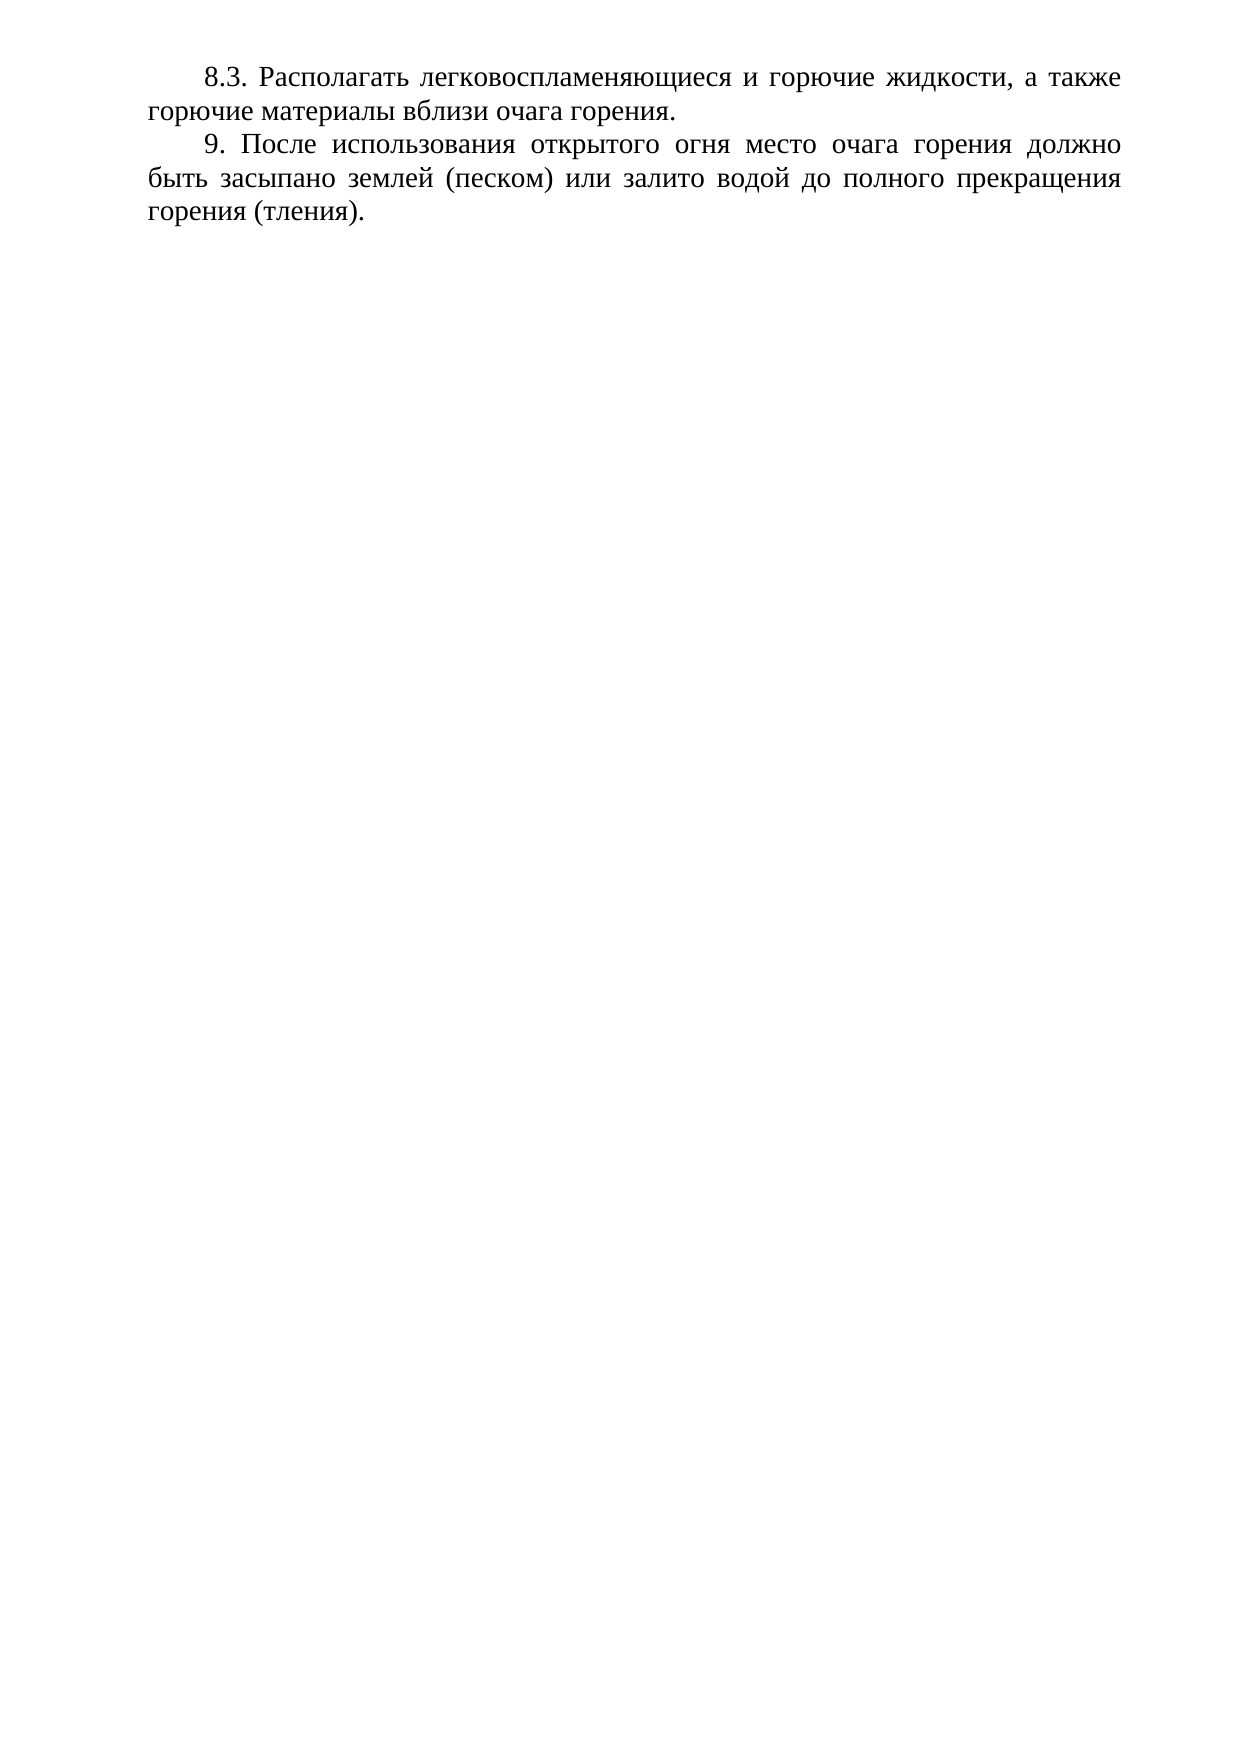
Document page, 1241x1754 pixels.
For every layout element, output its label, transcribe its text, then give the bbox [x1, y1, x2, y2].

text 8.3. Располагать легковоспламеняющиеся и горючие жидкости, а также горючие материалы вблизи очага горения. [148, 59, 1122, 126]
text 9. После использования открытого огня место очага горения должно быть засыпано землей (песком) или залито водой до полного прекращения горения (тления). [148, 126, 1122, 227]
